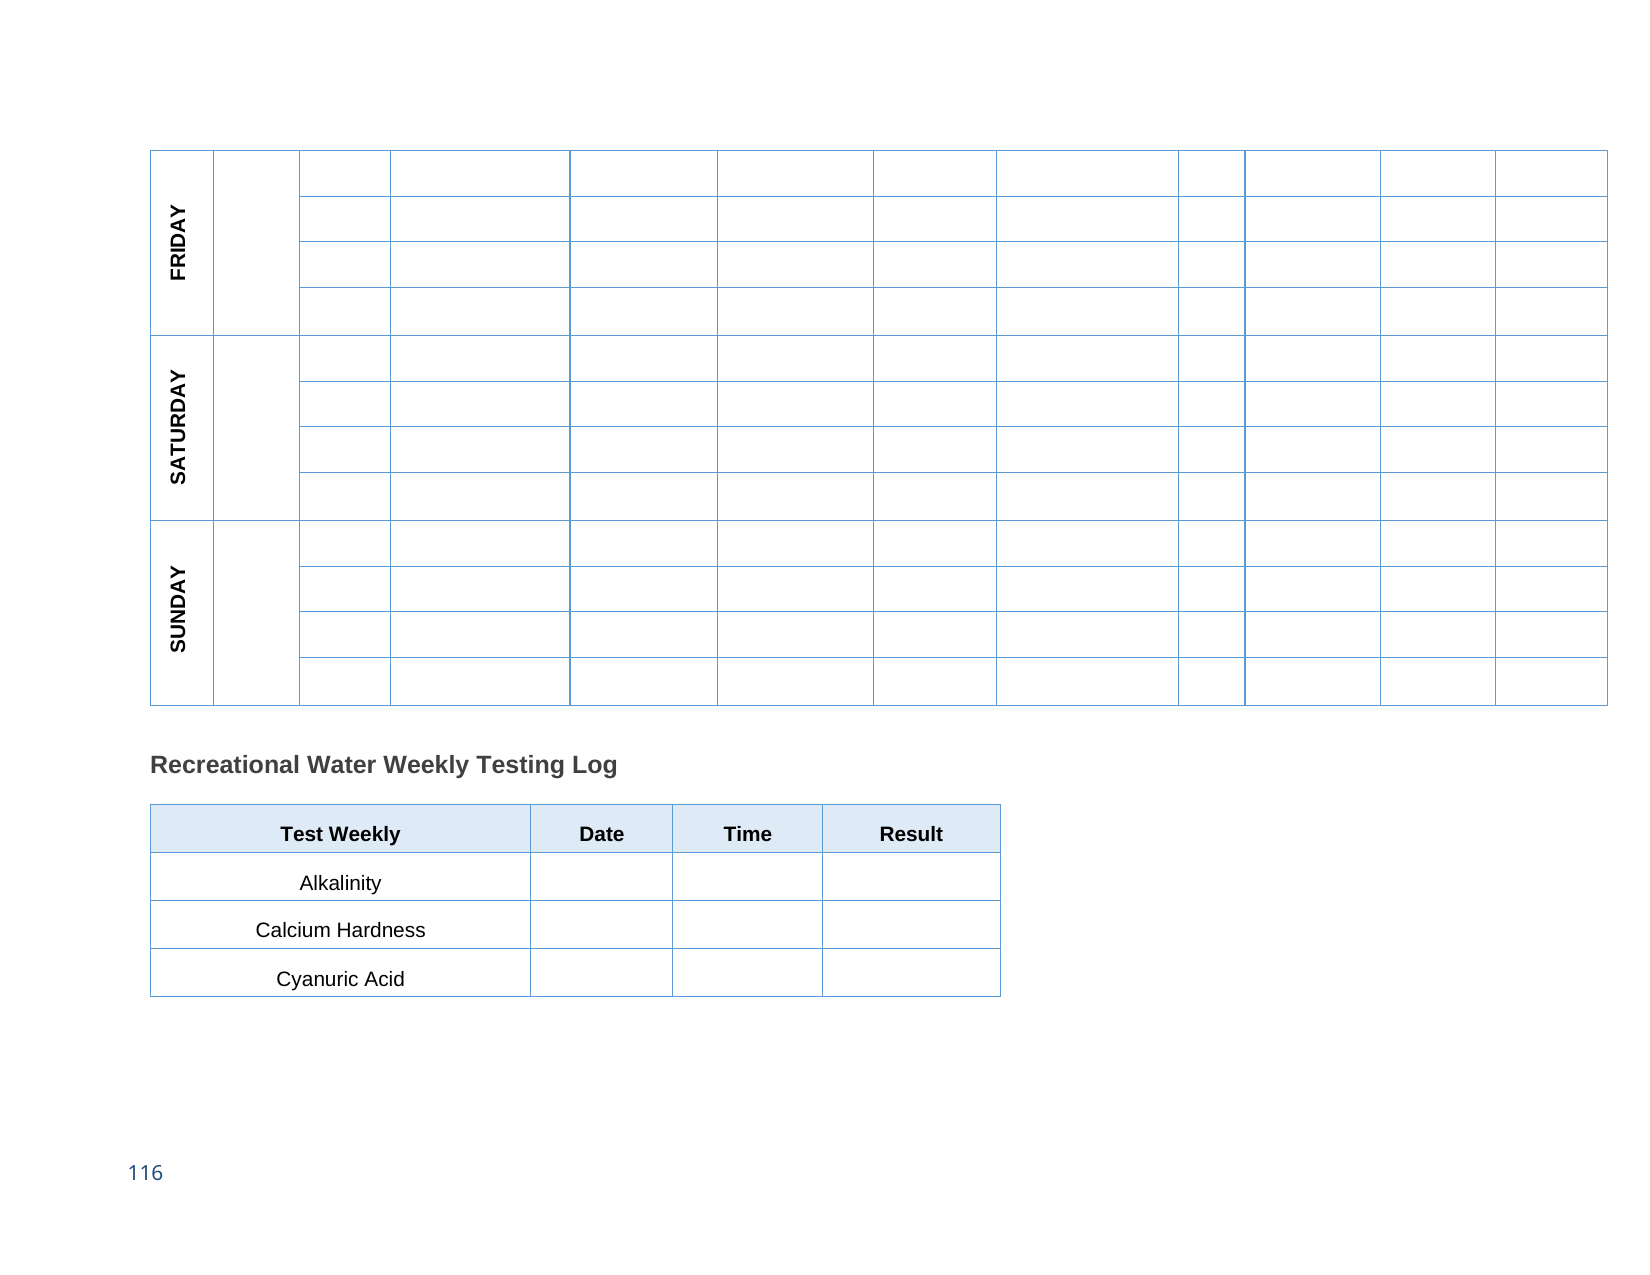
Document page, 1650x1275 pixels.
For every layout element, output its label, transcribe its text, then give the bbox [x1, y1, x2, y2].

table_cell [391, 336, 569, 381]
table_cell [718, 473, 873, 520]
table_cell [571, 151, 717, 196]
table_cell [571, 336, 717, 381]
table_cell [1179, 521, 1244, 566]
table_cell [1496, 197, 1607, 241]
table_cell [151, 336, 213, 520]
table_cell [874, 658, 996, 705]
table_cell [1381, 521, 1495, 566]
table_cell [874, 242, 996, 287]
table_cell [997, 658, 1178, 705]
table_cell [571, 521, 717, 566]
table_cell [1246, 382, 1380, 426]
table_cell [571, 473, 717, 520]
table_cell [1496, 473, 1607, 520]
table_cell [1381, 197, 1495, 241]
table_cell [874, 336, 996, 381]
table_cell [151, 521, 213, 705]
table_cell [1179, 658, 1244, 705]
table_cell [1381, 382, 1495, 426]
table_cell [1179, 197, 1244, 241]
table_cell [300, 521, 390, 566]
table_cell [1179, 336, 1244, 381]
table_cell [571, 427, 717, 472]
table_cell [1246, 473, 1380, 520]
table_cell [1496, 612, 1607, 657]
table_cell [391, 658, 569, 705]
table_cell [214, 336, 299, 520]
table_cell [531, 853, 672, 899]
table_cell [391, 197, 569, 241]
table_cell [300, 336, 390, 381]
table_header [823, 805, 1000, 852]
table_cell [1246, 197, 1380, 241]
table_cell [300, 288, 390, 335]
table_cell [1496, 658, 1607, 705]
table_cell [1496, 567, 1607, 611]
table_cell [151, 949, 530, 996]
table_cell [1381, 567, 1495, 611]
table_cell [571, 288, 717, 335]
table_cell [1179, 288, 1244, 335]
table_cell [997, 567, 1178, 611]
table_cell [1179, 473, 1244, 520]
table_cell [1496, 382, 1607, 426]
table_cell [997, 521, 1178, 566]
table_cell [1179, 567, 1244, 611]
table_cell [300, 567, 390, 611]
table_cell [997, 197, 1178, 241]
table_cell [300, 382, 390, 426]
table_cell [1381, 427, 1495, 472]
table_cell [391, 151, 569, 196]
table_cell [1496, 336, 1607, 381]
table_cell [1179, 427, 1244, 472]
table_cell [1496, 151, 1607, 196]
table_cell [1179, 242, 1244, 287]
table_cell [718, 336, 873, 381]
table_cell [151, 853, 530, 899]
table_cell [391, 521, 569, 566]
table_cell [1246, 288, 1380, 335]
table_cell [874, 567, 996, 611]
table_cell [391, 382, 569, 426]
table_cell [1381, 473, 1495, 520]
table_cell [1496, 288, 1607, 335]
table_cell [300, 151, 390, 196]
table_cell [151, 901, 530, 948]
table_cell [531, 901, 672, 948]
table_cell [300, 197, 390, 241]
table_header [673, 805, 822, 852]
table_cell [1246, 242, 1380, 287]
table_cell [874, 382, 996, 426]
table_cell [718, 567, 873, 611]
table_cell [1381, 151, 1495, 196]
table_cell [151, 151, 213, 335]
text Recreational Water Weekly Testing Log [150, 750, 1500, 779]
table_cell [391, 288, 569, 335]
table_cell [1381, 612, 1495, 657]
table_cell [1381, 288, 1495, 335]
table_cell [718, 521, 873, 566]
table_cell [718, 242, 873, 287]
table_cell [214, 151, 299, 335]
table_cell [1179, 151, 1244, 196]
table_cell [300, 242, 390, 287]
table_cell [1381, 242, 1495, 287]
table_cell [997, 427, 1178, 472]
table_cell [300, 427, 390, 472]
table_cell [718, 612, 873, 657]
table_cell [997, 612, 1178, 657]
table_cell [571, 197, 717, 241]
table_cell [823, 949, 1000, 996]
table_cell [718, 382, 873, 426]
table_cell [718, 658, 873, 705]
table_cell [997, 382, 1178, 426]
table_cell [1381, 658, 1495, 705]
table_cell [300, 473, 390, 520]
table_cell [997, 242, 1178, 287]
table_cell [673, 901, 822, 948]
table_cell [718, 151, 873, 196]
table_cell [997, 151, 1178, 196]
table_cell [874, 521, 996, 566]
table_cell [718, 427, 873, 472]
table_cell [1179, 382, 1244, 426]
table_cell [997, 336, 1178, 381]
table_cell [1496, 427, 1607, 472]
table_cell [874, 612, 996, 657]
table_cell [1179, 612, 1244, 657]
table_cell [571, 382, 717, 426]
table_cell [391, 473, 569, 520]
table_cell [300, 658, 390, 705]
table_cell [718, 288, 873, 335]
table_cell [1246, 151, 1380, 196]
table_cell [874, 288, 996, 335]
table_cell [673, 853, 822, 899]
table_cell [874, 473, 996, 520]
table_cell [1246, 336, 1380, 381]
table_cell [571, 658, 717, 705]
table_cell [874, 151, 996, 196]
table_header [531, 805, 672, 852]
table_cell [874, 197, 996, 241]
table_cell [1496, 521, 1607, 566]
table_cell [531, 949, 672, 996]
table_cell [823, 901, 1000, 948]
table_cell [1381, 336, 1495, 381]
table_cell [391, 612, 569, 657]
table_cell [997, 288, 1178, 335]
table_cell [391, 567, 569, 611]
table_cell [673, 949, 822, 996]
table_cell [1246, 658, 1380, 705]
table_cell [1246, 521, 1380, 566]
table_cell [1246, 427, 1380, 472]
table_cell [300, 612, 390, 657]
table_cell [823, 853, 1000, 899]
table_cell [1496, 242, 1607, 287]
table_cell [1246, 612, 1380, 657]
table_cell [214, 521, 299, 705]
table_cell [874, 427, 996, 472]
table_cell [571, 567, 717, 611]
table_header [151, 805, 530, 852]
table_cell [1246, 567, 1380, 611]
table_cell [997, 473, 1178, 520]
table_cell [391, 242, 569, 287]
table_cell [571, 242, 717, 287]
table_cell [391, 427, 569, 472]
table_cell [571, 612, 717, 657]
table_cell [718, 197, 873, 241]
